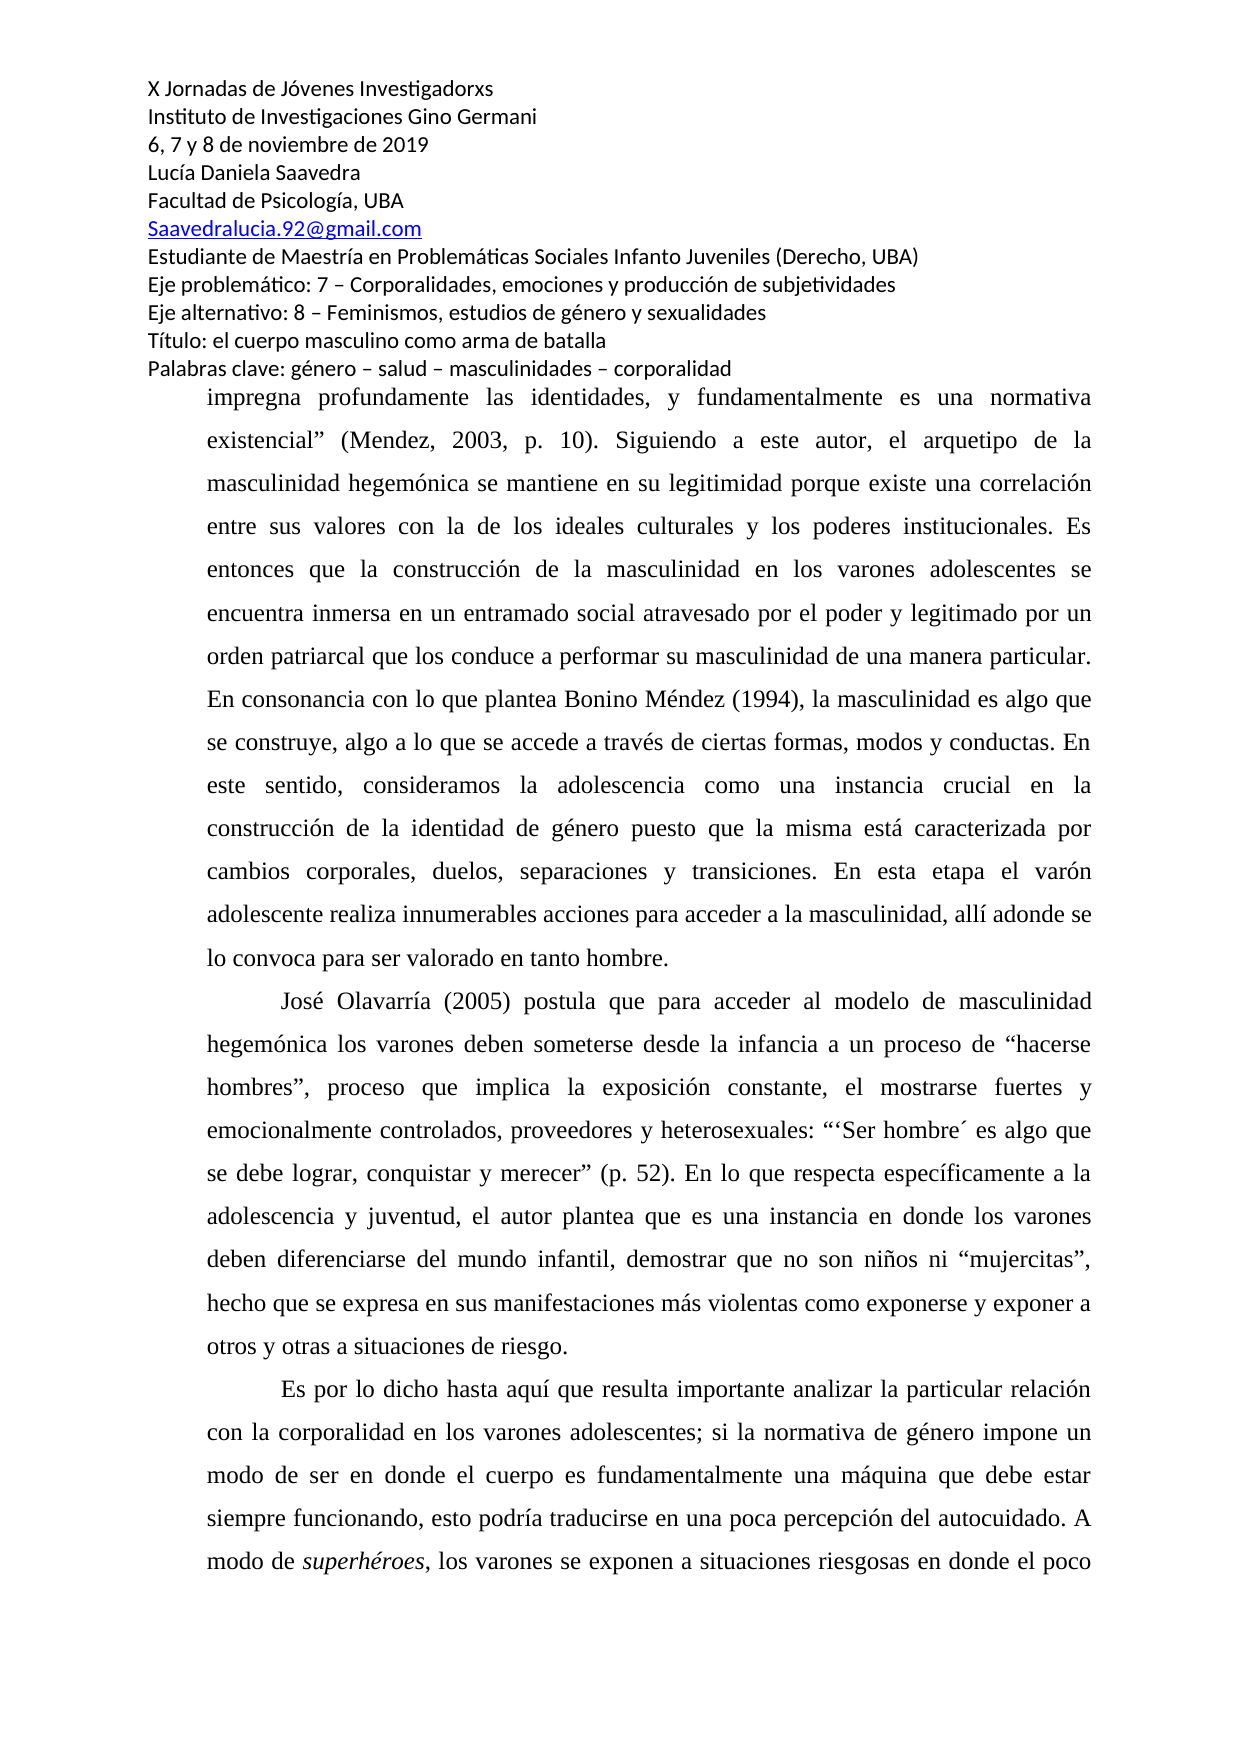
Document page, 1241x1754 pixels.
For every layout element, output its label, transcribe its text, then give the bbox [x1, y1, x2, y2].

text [207, 382, 1092, 971]
text José Olavarría (2005) postula que para acceder al modelo de masculinidad hegemónica los varones deben someterse desde la infancia a un proceso de “hacerse hombres”, proceso que implica la exposición constante, el mostrarse fuertes y emocionalmente controlados, proveedores y heterosexuales: “‘Ser hombre´ es algo que se debe lograr, conquistar y merecer” (p. 52). En lo que respecta específicamente a la adolescencia y juventud, el autor plantea que es una instancia en donde los varones deben diferenciarse del mundo infantil, demostrar que no son niños ni “mujercitas”, hecho que se expresa en sus manifestaciones más violentas como exponerse y exponer a otros y otras a situaciones de riesgo. [207, 986, 1092, 1359]
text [207, 1374, 1092, 1575]
